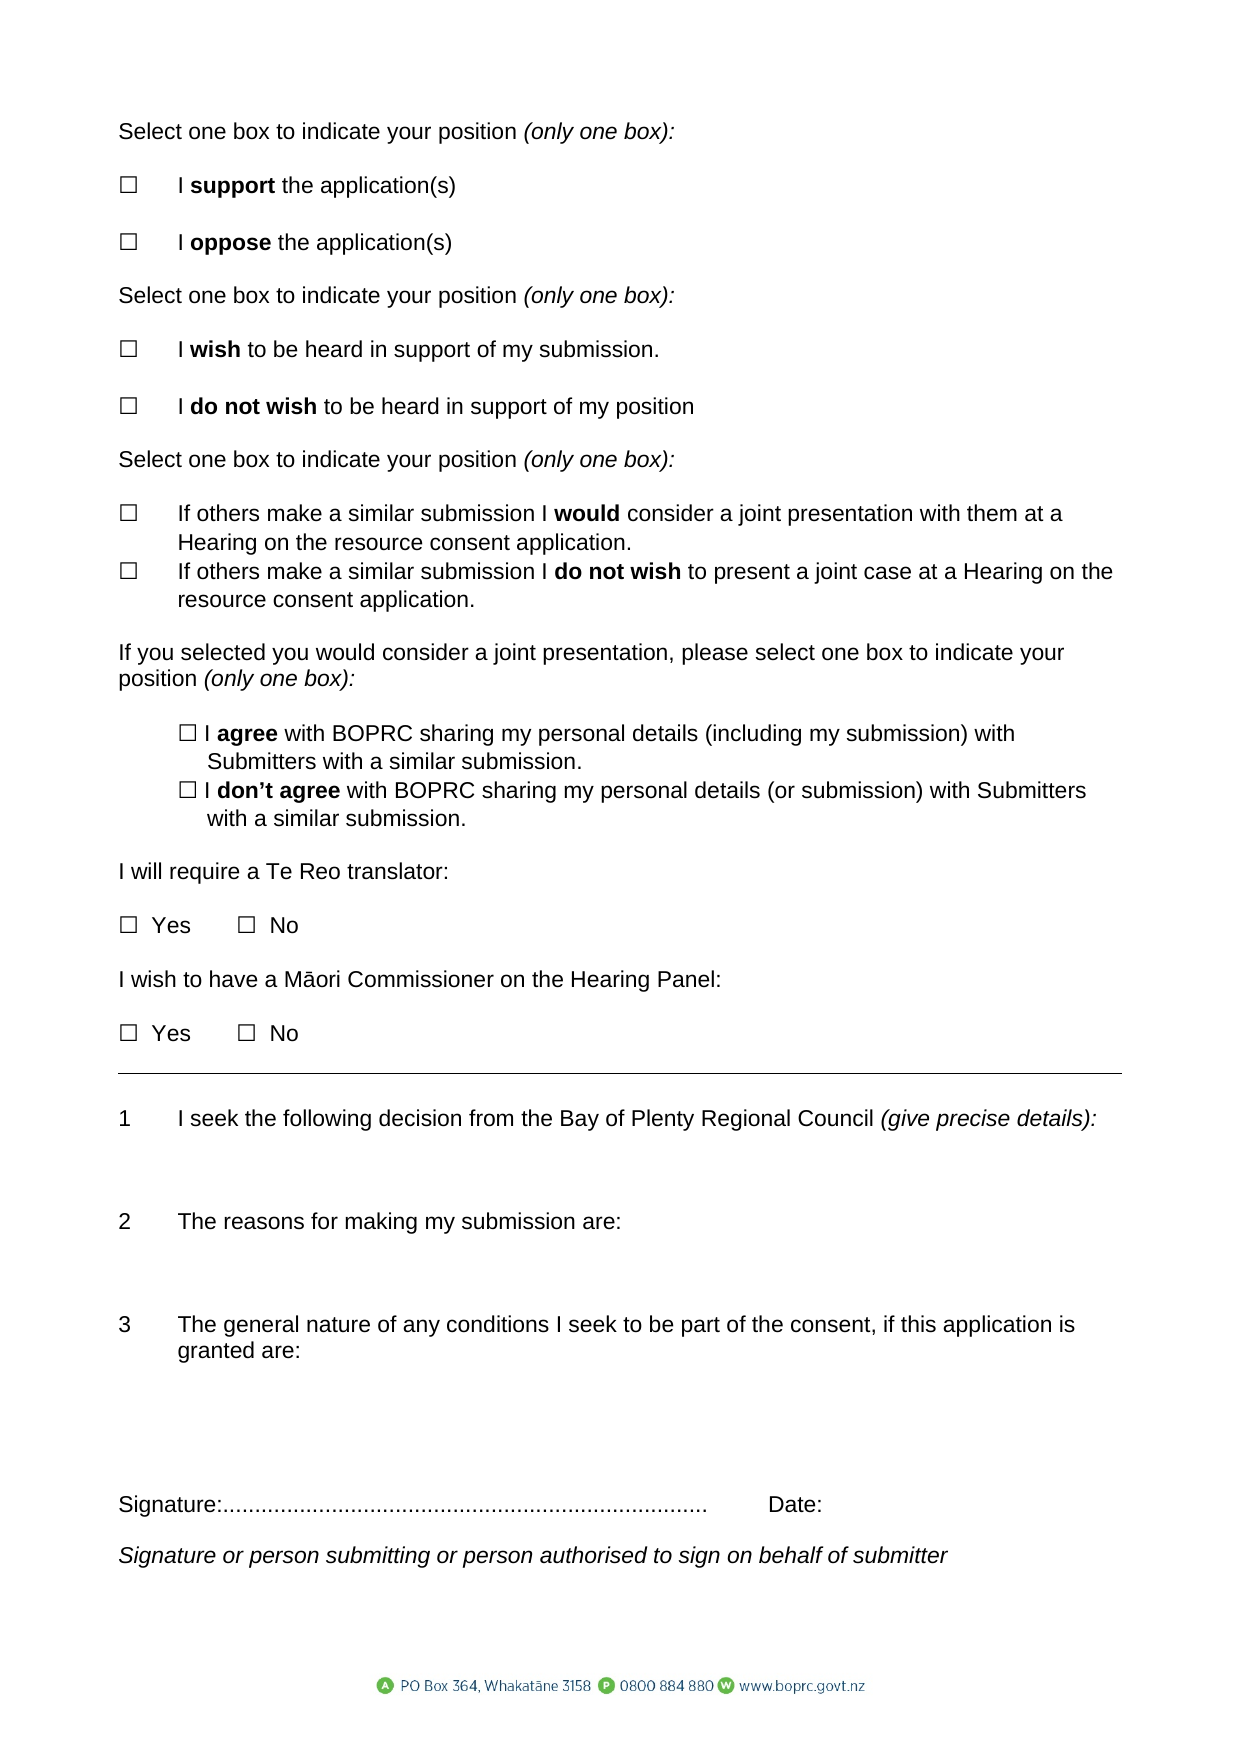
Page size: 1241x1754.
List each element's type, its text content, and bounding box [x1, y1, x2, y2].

text Signature: Date: [118, 1491, 1122, 1517]
text I wish to have a Māori Commissioner on the Hearing Panel: [118, 966, 1122, 992]
text If others make a similar submission I would consider a joint presentation with them at a Hearing on the resource consent application. [118, 497, 1122, 555]
text I support the application(s) [118, 169, 1122, 201]
text I will require a Te Reo translator: [118, 858, 1122, 884]
text 2 The reasons for making my submission are: [118, 1208, 1122, 1234]
text I oppose the application(s) [118, 226, 1122, 257]
text If you selected you would consider a joint presentation, please select one box to indicate your position (only one box): [118, 639, 1122, 691]
text I agree with BOPRC sharing my personal details (including my submission) with Submitters with a similar submission. [134, 716, 1122, 774]
text I wish to be heard in support of my submission. [118, 333, 1122, 364]
text If others make a similar submission I do not wish to present a joint case at a Hearing on the resource consent application. [118, 555, 1122, 612]
text Select one box to indicate your position (only one box): [118, 118, 1122, 144]
text Select one box to indicate your position (only one box): [118, 282, 1122, 308]
text Yes No [118, 909, 1122, 941]
text 3 The general nature of any conditions I seek to be part of the consent, if this application is granted are: [118, 1311, 1122, 1363]
text Signature or person submitting or person authorised to sign on behalf of submitter [118, 1542, 1122, 1569]
text 1 I seek the following decision from the Bay of Plenty Regional Council (give precise details): [118, 1105, 1122, 1131]
text Yes No [118, 1017, 1122, 1048]
text Select one box to indicate your position (only one box): [118, 446, 1122, 472]
picture [118, 1640, 1123, 1736]
text I don’t agree with BOPRC sharing my personal details (or submission) with Submitters with a similar submission. [134, 774, 1122, 832]
text I do not wish to be heard in support of my position [118, 389, 1122, 421]
